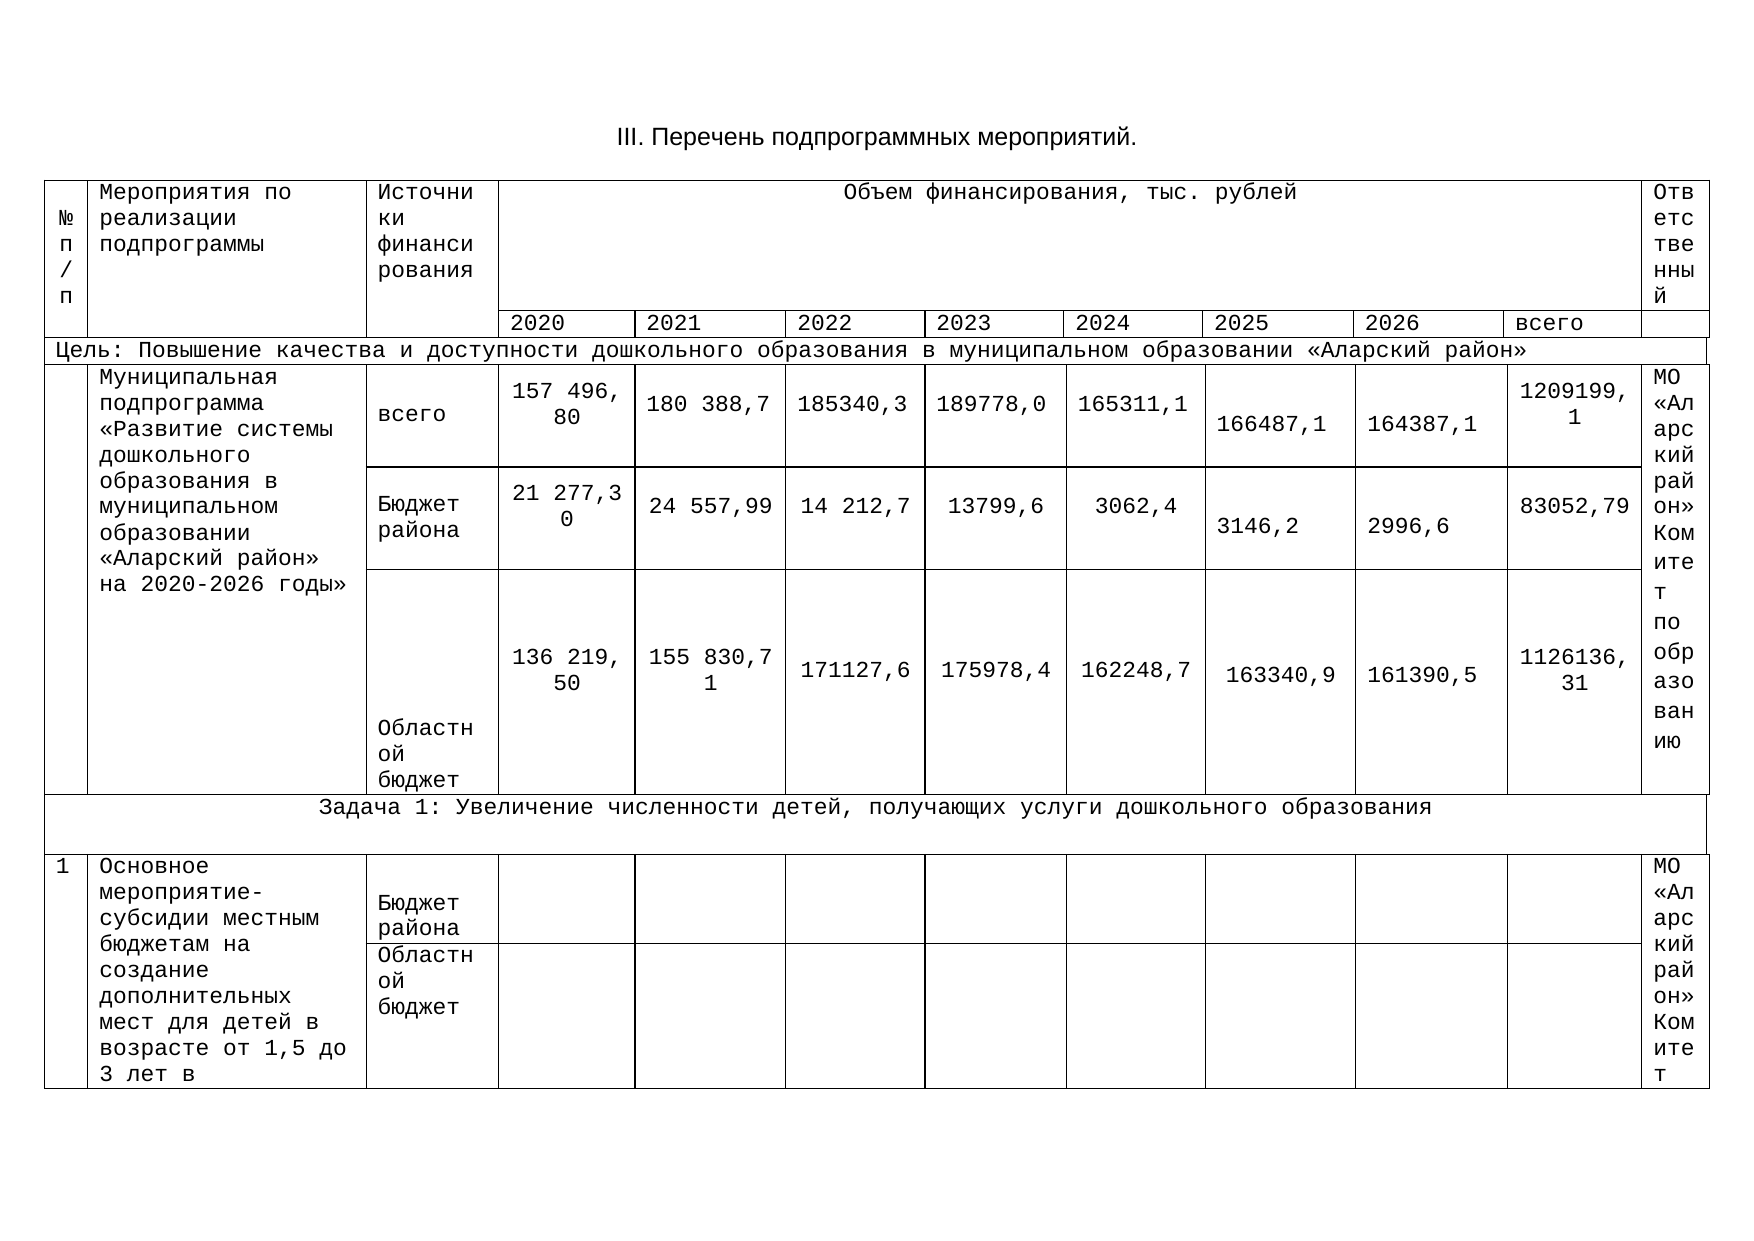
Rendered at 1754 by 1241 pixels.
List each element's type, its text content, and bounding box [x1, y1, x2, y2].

table_cell 163340,9 [1206, 570, 1355, 794]
table_cell 83052,79 [1508, 468, 1641, 569]
table_cell Бюджет района [367, 855, 498, 943]
table_cell Цель: Повышение качества и доступности дошкольного образования в муниципальном образовании «Аларский район» [45, 338, 1706, 364]
table_cell 166487,1 [1206, 365, 1355, 466]
table_cell 24 557,99 [636, 468, 785, 569]
table_cell МО «Аларский район» Комитет по образованию [1642, 855, 1709, 1088]
table_cell 21 277,30 [499, 468, 634, 569]
table_cell 165311,1 [1067, 365, 1205, 466]
table_header № п/п [45, 181, 87, 337]
table_cell 2021 [636, 311, 785, 337]
table_cell [1206, 944, 1355, 1088]
table_cell всего [1504, 311, 1641, 337]
table_cell Основное мероприятие-субсидии местным бюджетам на создание дополнительных мест для детей в возрасте от 1,5 до 3 лет в образовательных организациях, осуществляющих образовательную деятельность по образовательным программам дошкольного образования(строительство детского сада п.Кутулик 150мест;основное мероприятие-софинансирование на приобретение детского сада в с.Аларь на 55 мест и др.) [88, 855, 366, 1088]
table_cell Муниципальная подпрограмма «Развитие системы дошкольного образования в муниципальном образовании «Аларский район» на 2020-2026 годы» [88, 365, 366, 794]
table_cell [636, 944, 785, 1088]
table_cell 1209199,1 [1508, 365, 1641, 466]
table_header Мероприятия по реализации подпрограммы [88, 181, 366, 337]
table_header Источники финансирования [367, 181, 498, 337]
table_header Ответственный [1642, 181, 1709, 310]
table_cell всего [367, 365, 498, 466]
table_cell Бюджет района [367, 468, 498, 569]
table_cell 136 219,50 [499, 570, 634, 794]
table_cell 2020 [499, 311, 634, 337]
table_cell [636, 855, 785, 943]
table_cell Задача 1: Увеличение численности детей, получающих услуги дошкольного образования [45, 795, 1706, 854]
table_cell 171127,6 [786, 570, 924, 794]
table_cell 1 [45, 855, 87, 1088]
table_cell 162248,7 [1067, 570, 1205, 794]
table_cell [1508, 855, 1641, 943]
table_cell [1206, 855, 1355, 943]
table_cell [1356, 944, 1507, 1088]
table_cell 2996,6 [1356, 468, 1507, 569]
table_cell 14 212,7 [786, 468, 924, 569]
table_cell [1067, 855, 1205, 943]
table_cell [1508, 944, 1641, 1088]
table_cell 13799,6 [926, 468, 1066, 569]
table_cell 3062,4 [1067, 468, 1205, 569]
table_cell Областной бюджет [367, 570, 498, 794]
table_cell 2025 [1203, 311, 1353, 337]
table_cell [786, 855, 924, 943]
table_cell [45, 365, 87, 794]
table_cell 2024 [1064, 311, 1202, 337]
table_cell 180 388,7 [636, 365, 785, 466]
table_cell Областной бюджет [367, 944, 498, 1088]
table_cell 175978,4 [926, 570, 1066, 794]
table_cell [1067, 944, 1205, 1088]
table_cell 2026 [1354, 311, 1503, 337]
table_cell МО «Аларский район» Комитет по образованию [1642, 365, 1709, 794]
table_cell 157 496,80 [499, 365, 634, 466]
table_cell 189778,0 [926, 365, 1066, 466]
table_cell [786, 944, 924, 1088]
table_header Объем финансирования, тыс. рублей [499, 181, 1641, 310]
table_cell 1126136,31 [1508, 570, 1641, 794]
table_cell [499, 944, 634, 1088]
table_cell 161390,5 [1356, 570, 1507, 794]
table_cell [1642, 311, 1709, 337]
table_cell 3146,2 [1206, 468, 1355, 569]
table_cell [1356, 855, 1507, 943]
table_cell 185340,3 [786, 365, 924, 466]
table_cell [926, 944, 1066, 1088]
table_cell [926, 855, 1066, 943]
table_cell 164387,1 [1356, 365, 1507, 466]
table_cell 2023 [926, 311, 1063, 337]
table_cell 2022 [786, 311, 924, 337]
table_cell 155 830,71 [636, 570, 785, 794]
text III. Перечень подпрограммных мероприятий. [118, 122, 1636, 151]
table_cell [499, 855, 634, 943]
